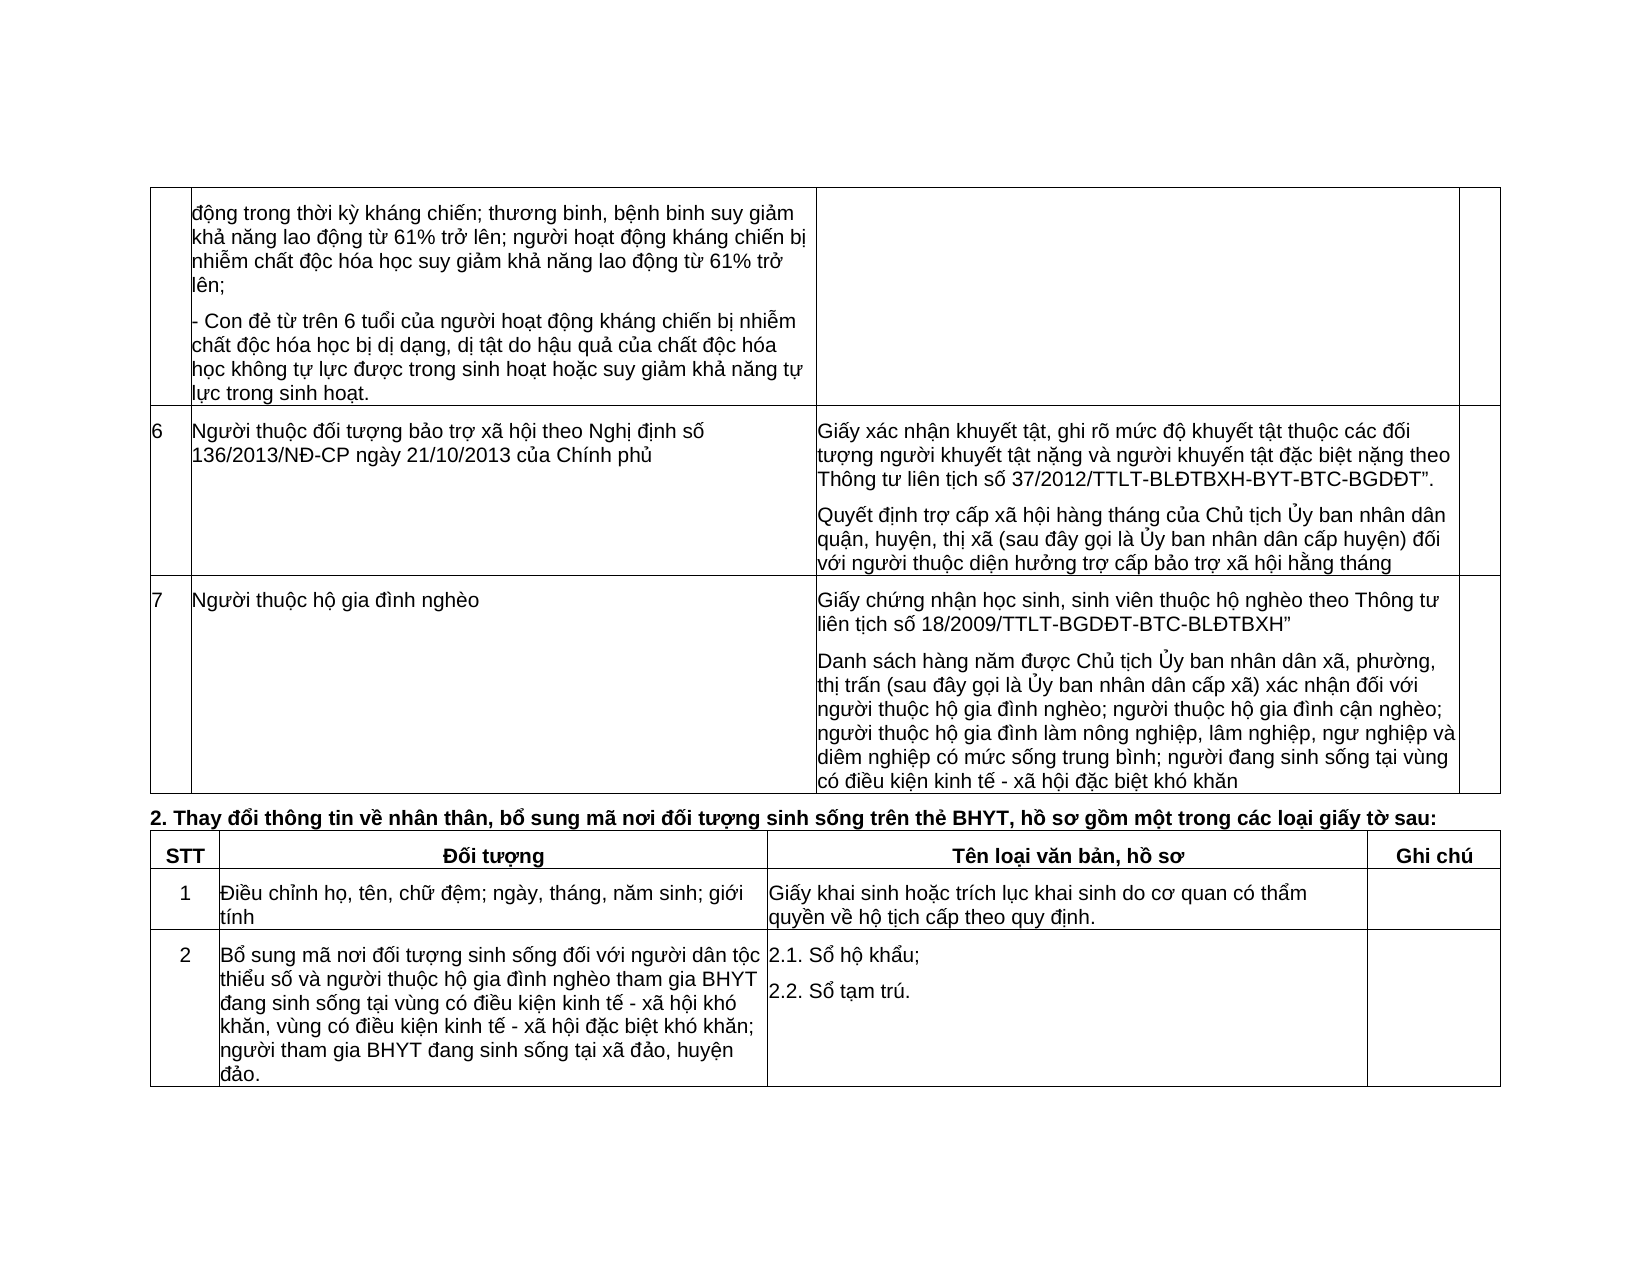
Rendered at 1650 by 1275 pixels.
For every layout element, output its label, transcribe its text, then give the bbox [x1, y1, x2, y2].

table_header Tên loại văn bản, hồ sơ [768, 831, 1367, 867]
table_header STT [151, 831, 219, 867]
table_cell Giấy khai sinh hoặc trích lục khai sinh do cơ quan có thẩm quyền về hộ tịch cấp theo quy định. [768, 869, 1367, 929]
table_cell Giấy chứng nhận học sinh, sinh viên thuộc hộ nghèo theo Thông tư liên tịch số 18/2009/TTLT-BGDĐT-BTC-BLĐTBXH” Danh sách hàng năm được Chủ tịch Ủy ban nhân dân xã, phường, thị trấn (sau đây gọi là Ủy ban nhân dân cấp xã) xác nhận đối với người thuộc hộ gia đình nghèo; người thuộc hộ gia đình cận nghèo; người thuộc hộ gia đình làm nông nghiệp, lâm nghiệp, ngư nghiệp và diêm nghiệp có mức sống trung bình; người đang sinh sống tại vùng có điều kiện kinh tế - xã hội đặc biệt khó khăn [817, 576, 1459, 792]
table_cell [1460, 188, 1500, 405]
table_cell Điều chỉnh họ, tên, chữ đệm; ngày, tháng, năm sinh; giới tính [220, 869, 767, 929]
table_cell [1368, 930, 1500, 1086]
table_cell [1460, 576, 1500, 792]
table_cell [1368, 869, 1500, 929]
table_cell 1 [151, 869, 219, 929]
table_cell Bổ sung mã nơi đối tượng sinh sống đối với người dân tộc thiểu số và người thuộc hộ gia đình nghèo tham gia BHYT đang sinh sống tại vùng có điều kiện kinh tế - xã hội khó khăn, vùng có điều kiện kinh tế - xã hội đặc biệt khó khăn; người tham gia BHYT đang sinh sống tại xã đảo, huyện đảo. [220, 930, 767, 1086]
table_cell 6 [151, 406, 191, 575]
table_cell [192, 188, 816, 405]
table_header Ghi chú [1368, 831, 1500, 867]
table_cell Người thuộc đối tượng bảo trợ xã hội theo Nghị định số 136/2013/NĐ-CP ngày 21/10/2013 của Chính phủ [192, 406, 816, 575]
table_cell 5 [151, 188, 191, 405]
table_cell 7 [151, 576, 191, 792]
table_cell [1460, 406, 1500, 575]
table_cell Người thuộc hộ gia đình nghèo [192, 576, 816, 792]
table_cell 2.1. Sổ hộ khẩu; 2.2. Sổ tạm trú. [768, 930, 1367, 1086]
table_cell 2 [151, 930, 219, 1086]
table_header Đối tượng [220, 831, 767, 867]
text 2. Thay đổi thông tin về nhân thân, bổ sung mã nơi đối tượng sinh sống trên thẻ BHYT, hồ sơ gồm một trong các loại giấy tờ sau: [150, 806, 1500, 830]
table_cell Giấy xác nhận khuyết tật, ghi rõ mức độ khuyết tật thuộc các đối tượng người khuyết tật nặng và người khuyến tật đặc biệt nặng theo Thông tư liên tịch số 37/2012/TTLT-BLĐTBXH-BYT-BTC-BGDĐT”. Quyết định trợ cấp xã hội hàng tháng của Chủ tịch Ủy ban nhân dân quận, huyện, thị xã (sau đây gọi là Ủy ban nhân dân cấp huyện) đối với người thuộc diện hưởng trợ cấp bảo trợ xã hội hằng tháng [817, 406, 1459, 575]
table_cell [817, 188, 1459, 405]
